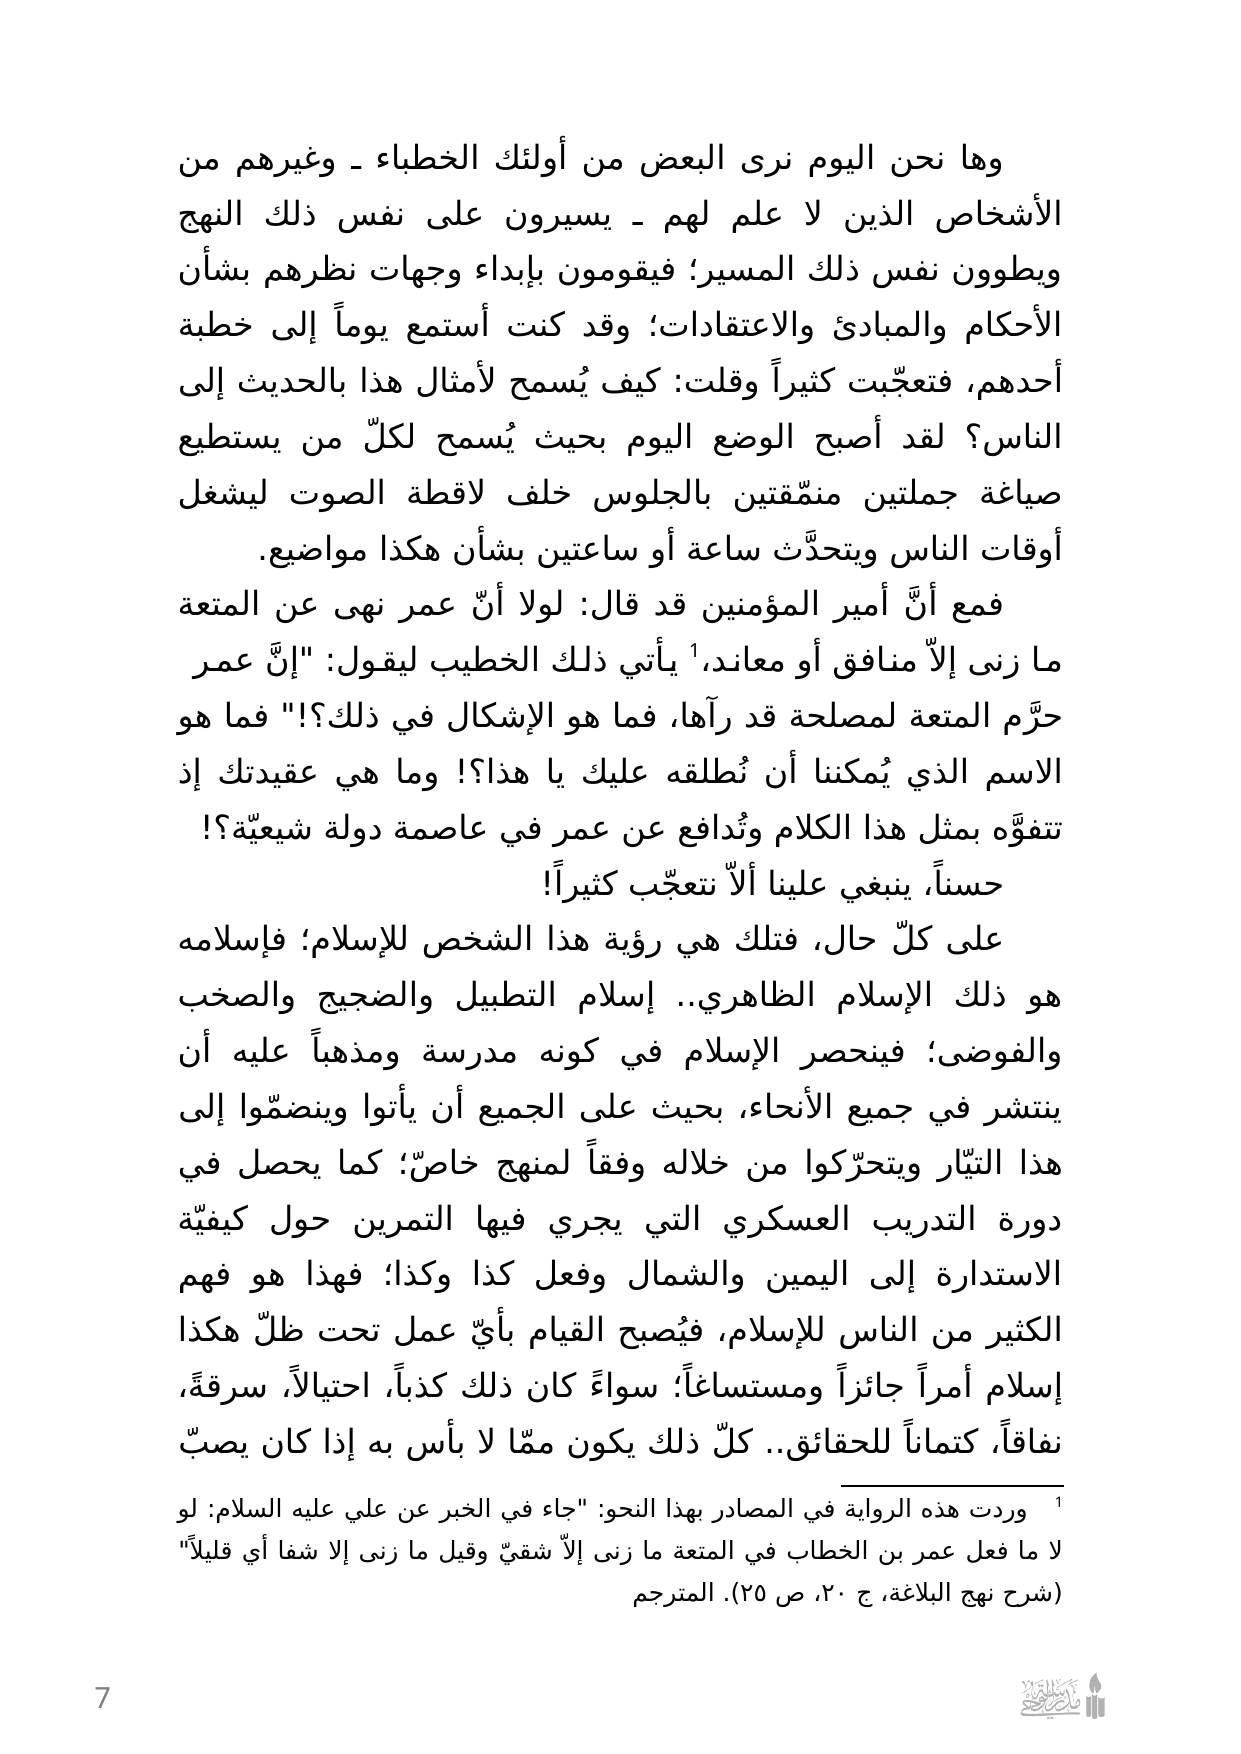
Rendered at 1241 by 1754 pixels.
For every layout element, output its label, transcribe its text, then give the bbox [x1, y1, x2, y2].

picture [1020, 1672, 1105, 1719]
text فمع أنَّ أمير المؤمنين قد قال: لولا أنّ عمر نهى عن المتعة ما زنى إلاّ منافق أو معاند، يأتي ذلك الخطيب ليقول: "إنَّ عمر حرَّم المتعة لمصلحة قد رآها، فما هو الإشكال في ذلك؟!" فما هو الاسم الذي يُمكننا أن نُطلقه عليك يا هذا؟! وما هي عقيدتك إذ تتفوَّه بمثل هذا الكلام وتُدافع عن عمر في عاصمة دولة شيعيّة؟! [177, 582, 1063, 862]
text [177, 917, 1063, 1476]
text حسناً، ينبغي علينا ألاّ نتعجّب كثيراً! [177, 862, 1063, 917]
text وها نحن اليوم نرى البعض من أولئك الخطباء ـ وغيرهم من الأشخاص الذين لا علم لهم ـ يسيرون على نفس ذلك النهج ويطوون نفس ذلك المسير؛ فيقومون بإبداء وجهات نظرهم بشأن الأحكام والمبادئ والاعتقادات؛ وقد كنت أستمع يوماً إلى خطبة أحدهم، فتعجّبت كثيراً وقلت: كيف يُسمح لأمثال هذا بالحديث إلى الناس؟ لقد أصبح الوضع اليوم بحيث يُسمح لكلّ من يستطيع صياغة جملتين منمّقتين بالجلوس خلف لاقطة الصوت ليشغل أوقات الناس ويتحدَّث ساعة أو ساعتين بشأن هكذا مواضيع. [177, 136, 1063, 582]
